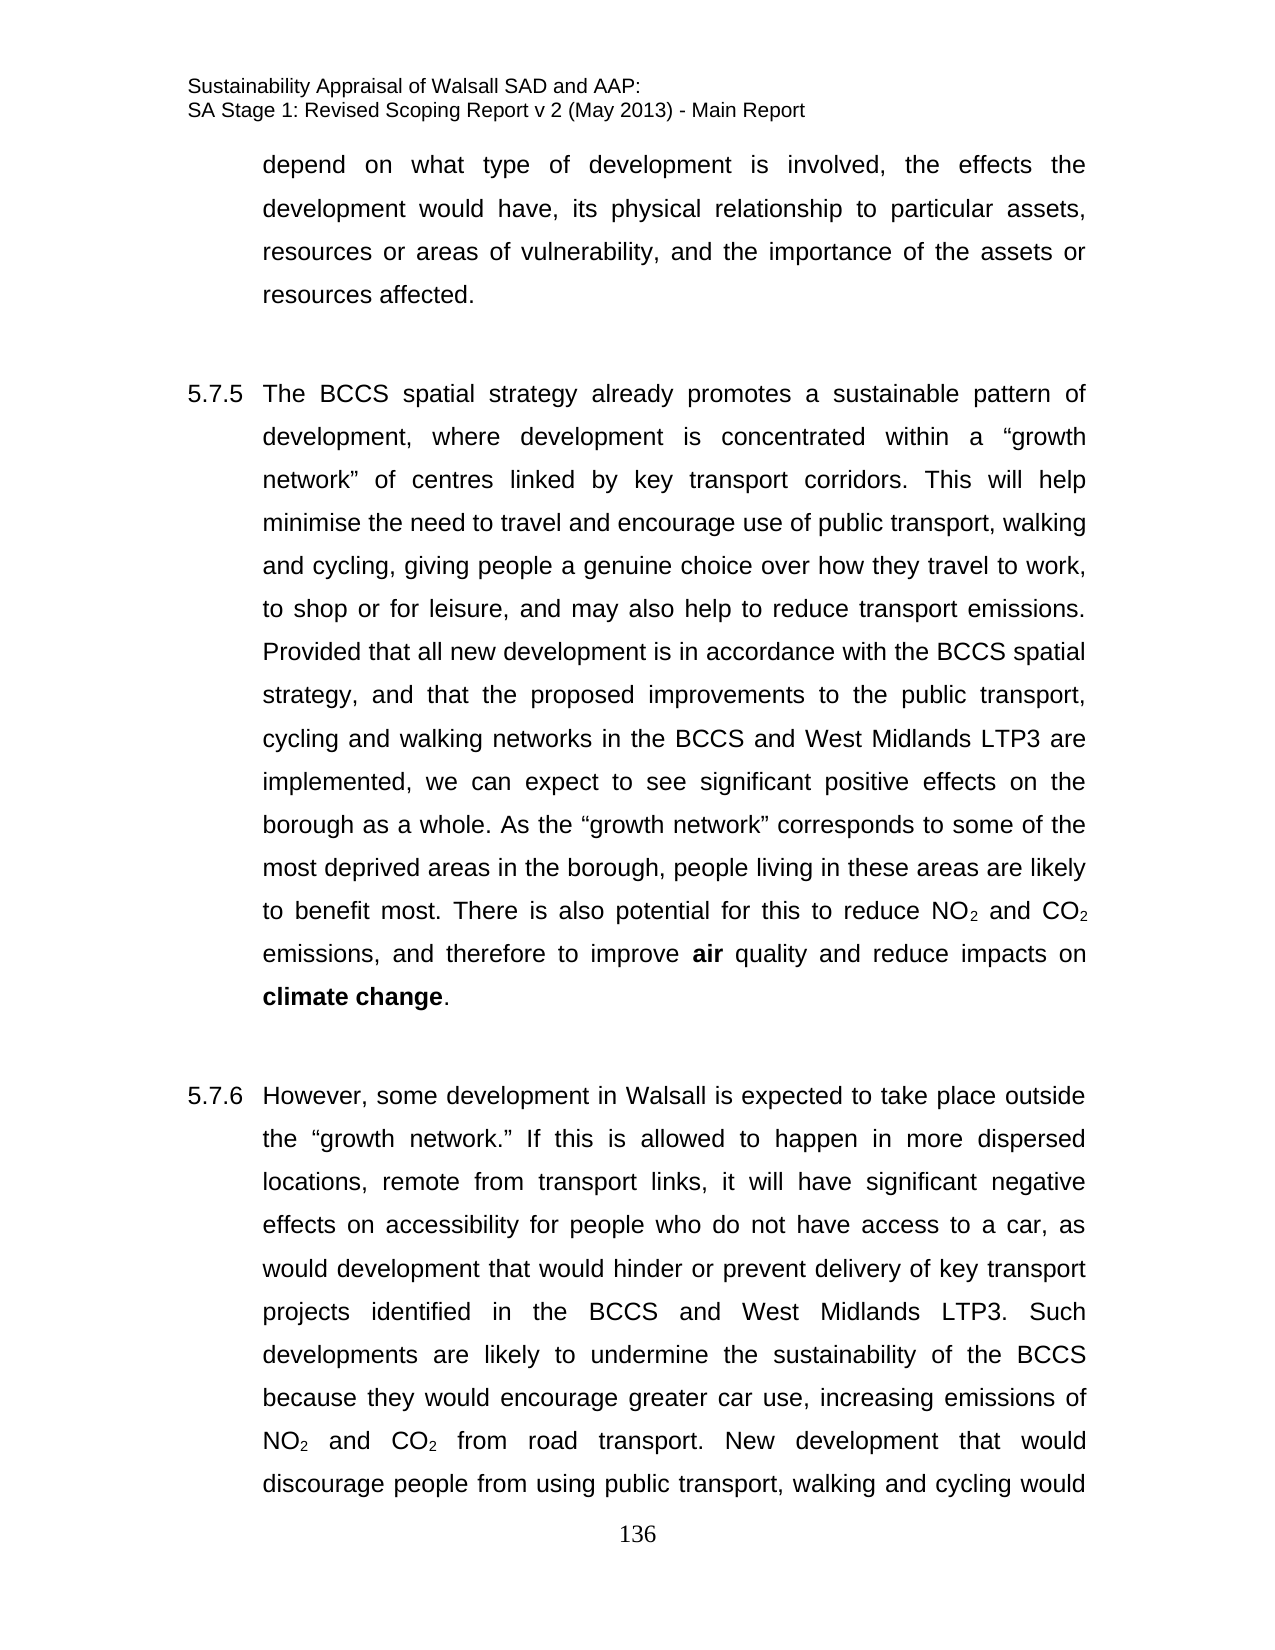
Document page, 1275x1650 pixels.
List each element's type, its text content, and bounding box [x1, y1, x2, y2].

text 5.7.5 The BCCS spatial strategy already promotes a sustainable pattern of development, where development is concentrated within a “growth network” of centres linked by key transport corridors. This will help minimise the need to travel and encourage use of public transport, walking and cycling, giving people a genuine choice over how they travel to work, to shop or for leisure, and may also help to reduce transport emissions. Provided that all new development is in accordance with the BCCS spatial strategy, and that the proposed improvements to the public transport, cycling and walking networks in the BCCS and West Midlands LTP3 are implemented, we can expect to see significant positive effects on the borough as a whole. As the “growth network” corresponds to some of the most deprived areas in the borough, people living in these areas are likely to benefit most. There is also potential for this to reduce NO2 and CO2 emissions, and therefore to improve air quality and reduce impacts on climate change. [187, 379, 1087, 1011]
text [187, 1081, 1087, 1498]
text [187, 151, 1087, 309]
